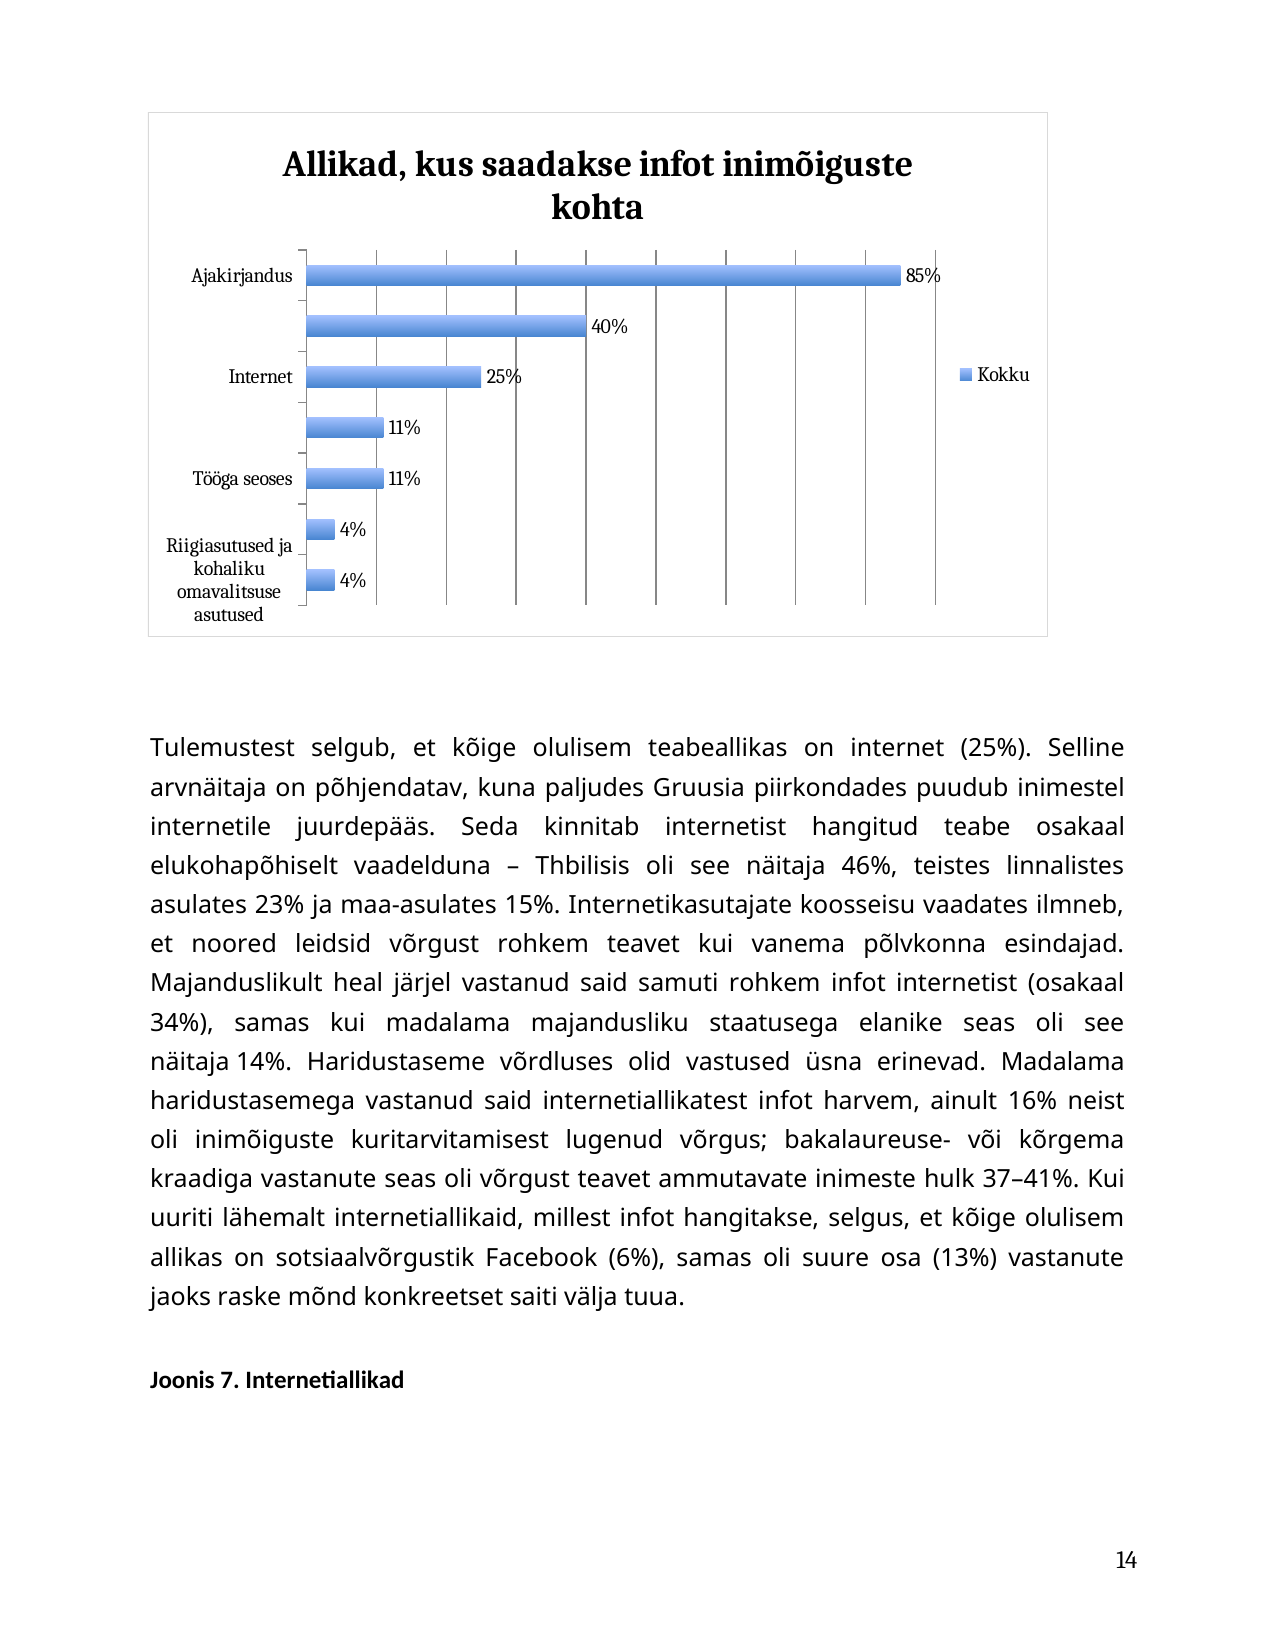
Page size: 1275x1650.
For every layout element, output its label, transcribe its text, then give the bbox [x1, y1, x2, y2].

text Joonis 7. Internetiallikad [150, 1364, 1122, 1394]
text Tulemustest selgub, et kõige olulisem teabeallikas on internet (25%). Selline arvnäitaja on põhjendatav, kuna paljudes Gruusia piirkondades puudub inimestel internetile juurdepääs. Seda kinnitab internetist hangitud teabe osakaal elukohapõhiselt vaadelduna – Thbilisis oli see näitaja 46%, teistes linnalistes asulates 23% ja maa-asulates 15%. Internetikasutajate koosseisu vaadates ilmneb, et noored leidsid võrgust rohkem teavet kui vanema põlvkonna esindajad. Majanduslikult heal järjel vastanud said samuti rohkem infot internetist (osakaal 34%), samas kui madalama majandusliku staatusega elanike seas oli see näitaja 14%. Haridustaseme võrdluses olid vastused üsna erinevad. Madalama haridustasemega vastanud said internetiallikatest infot harvem, ainult 16% neist oli inimõiguste kuritarvitamisest lugenud võrgus; bakalaureuse- või kõrgema kraadiga vastanute seas oli võrgust teavet ammutavate inimeste hulk 37–41%. Kui uuriti lähemalt internetiallikaid, millest infot hangitakse, selgus, et kõige olulisem allikas on sotsiaalvõrgustik Facebook (6%), samas oli suure osa (13%) vastanute jaoks raske mõnd konkreetset saiti välja tuua. [150, 730, 1126, 1312]
